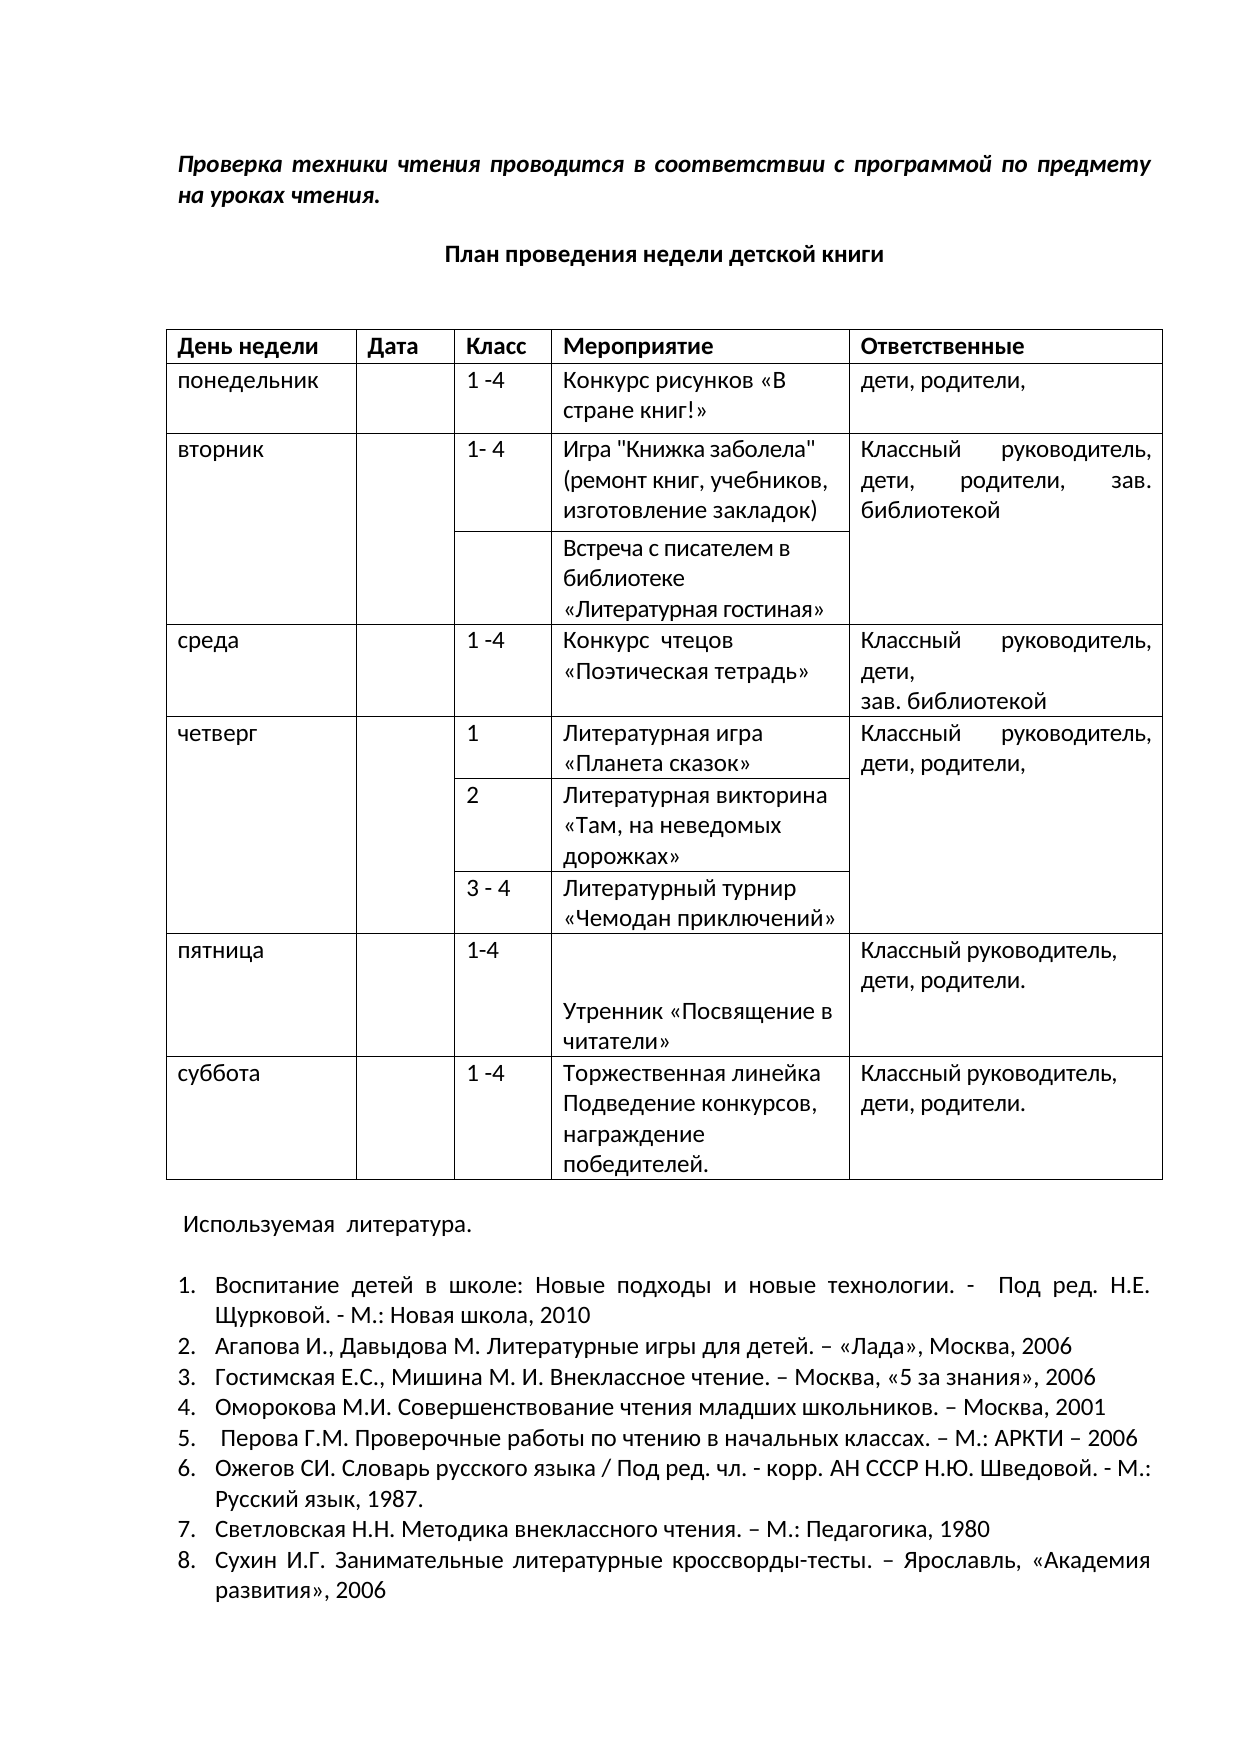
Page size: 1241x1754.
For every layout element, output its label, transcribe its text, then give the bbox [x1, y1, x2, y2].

table_cell [357, 717, 454, 933]
table_cell [455, 532, 551, 623]
text План проведения недели детской книги [177, 238, 1152, 268]
table_cell пятница [167, 934, 356, 1056]
table_cell [357, 434, 454, 623]
table_cell Классный руководитель, дети, зав. библиотекой [850, 625, 1162, 716]
table_cell четверг [167, 717, 356, 933]
table_header Ответственные [850, 330, 1162, 363]
table_cell 1- 4 [455, 434, 551, 531]
table_cell [357, 364, 454, 433]
table_cell Конкурс рисунков «В стране книг!» [552, 364, 849, 433]
table_cell Классный руководитель, дети, родители, зав. библиотекой [850, 434, 1162, 623]
list Светловская Н.Н. Методика внеклассного чтения. – М.: Педагогика, 1980 [177, 1513, 1152, 1544]
table_cell [357, 934, 454, 1056]
list Ожегов СИ. Словарь русского языка / Под ред. чл. - корр. АН СССР Н.Ю. Шведовой. - М.: Русский язык, 1987. [177, 1452, 1152, 1513]
table_cell [357, 625, 454, 716]
table_cell Литературная викторина «Там, на неведомых дорожках» [552, 779, 849, 871]
table_cell Литературная игра «Планета сказок» [552, 717, 849, 778]
table_cell Утренник «Посвящение в читатели» [552, 934, 849, 1056]
list Агапова И., Давыдова М. Литературные игры для детей. – «Лада», Москва, 2006 [177, 1330, 1152, 1361]
table_cell Торжественная линейка Подведение конкурсов, награждение победителей. [552, 1057, 849, 1179]
table_cell Литературный турнир «Чемодан приключений» [552, 872, 849, 933]
table_header День недели [167, 330, 356, 363]
table_cell 1 -4 [455, 1057, 551, 1179]
table_header Класс [455, 330, 551, 363]
table_cell 1-4 [455, 934, 551, 1056]
table_cell Встреча с писателем в библиотеке «Литературная гостиная» [552, 532, 849, 623]
table_cell 1 -4 [455, 364, 551, 433]
table_cell 2 [455, 779, 551, 871]
table_cell Конкурс чтецов «Поэтическая тетрадь» [552, 625, 849, 716]
table_cell дети, родители, [850, 364, 1162, 433]
list Гостимская Е.С., Мишина М. И. Внеклассное чтение. – Москва, «5 за знания», 2006 [177, 1361, 1152, 1391]
table_header Мероприятие [552, 330, 849, 363]
table_cell Классный руководитель, дети, родители, [850, 717, 1162, 933]
table_cell понедельник [167, 364, 356, 433]
table_cell вторник [167, 434, 356, 623]
list Оморокова М.И. Совершенствование чтения младших школьников. – Москва, 2001 [177, 1391, 1152, 1422]
list Перова Г.М. Проверочные работы по чтению в начальных классах. – М.: АРКТИ – 2006 [177, 1422, 1152, 1452]
table_cell 1 -4 [455, 625, 551, 716]
list Воспитание детей в школе: Новые подходы и новые технологии. - Под ред. Н.Е. Щурковой. - М.: Новая школа, 2010 [177, 1269, 1152, 1330]
text Проверка техники чтения проводится в соответствии с программой по предмету на уроках чтения. [177, 149, 1152, 210]
table_cell Классный руководитель, дети, родители. [850, 1057, 1162, 1179]
table_cell Игра "Книжка заболела" (ремонт книг, учебников, изготовление закладок) [552, 434, 849, 531]
table_cell [357, 1057, 454, 1179]
table_cell 1 [455, 717, 551, 778]
table_cell среда [167, 625, 356, 716]
table_header Дата [357, 330, 454, 363]
text Используемая литература. [177, 1208, 1152, 1239]
table_cell суббота [167, 1057, 356, 1179]
table_cell Классный руководитель, дети, родители. [850, 934, 1162, 1056]
table_cell 3 - 4 [455, 872, 551, 933]
list Сухин И.Г. Занимательные литературные кроссворды-тесты. – Ярославль, «Академия развития», 2006 [177, 1544, 1152, 1605]
